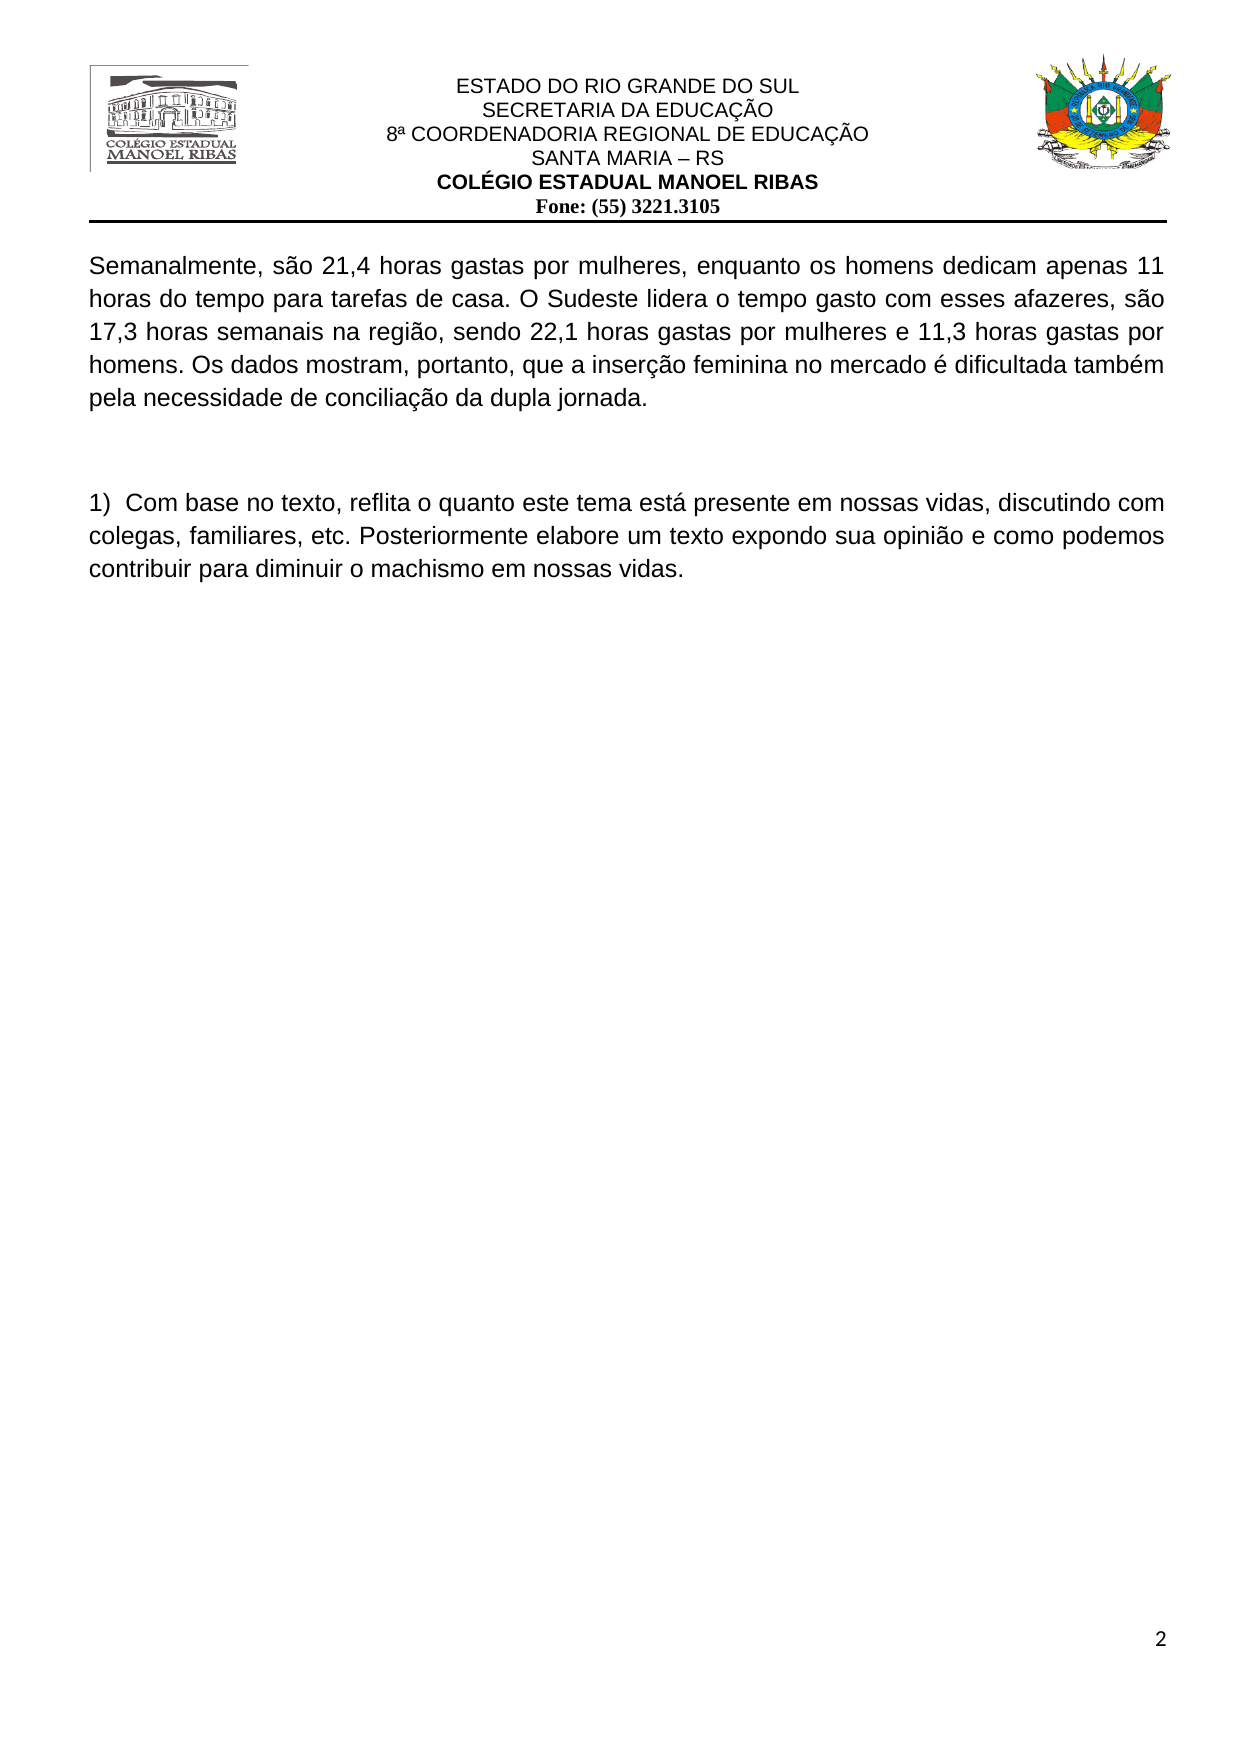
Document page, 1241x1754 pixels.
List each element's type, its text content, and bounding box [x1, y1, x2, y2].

text Semanalmente, são 21,4 horas gastas por mulheres, enquanto os homens dedicam apenas 11 horas do tempo para tarefas de casa. O Sudeste lidera o tempo gasto com esses afazeres, são 17,3 horas semanais na região, sendo 22,1 horas gastas por mulheres e 11,3 horas gastas por homens. Os dados mostram, portanto, que a inserção feminina no mercado é dificultada também pela necessidade de conciliação da dupla jornada. [89, 251, 1167, 412]
text 1) Com base no texto, reflita o quanto este tema está presente em nossas vidas, discutindo com colegas, familiares, etc. Posteriormente elabore um texto expondo sua opinião e como podemos contribuir para diminuir o machismo em nossas vidas. [89, 488, 1167, 583]
picture [1034, 53, 1172, 169]
